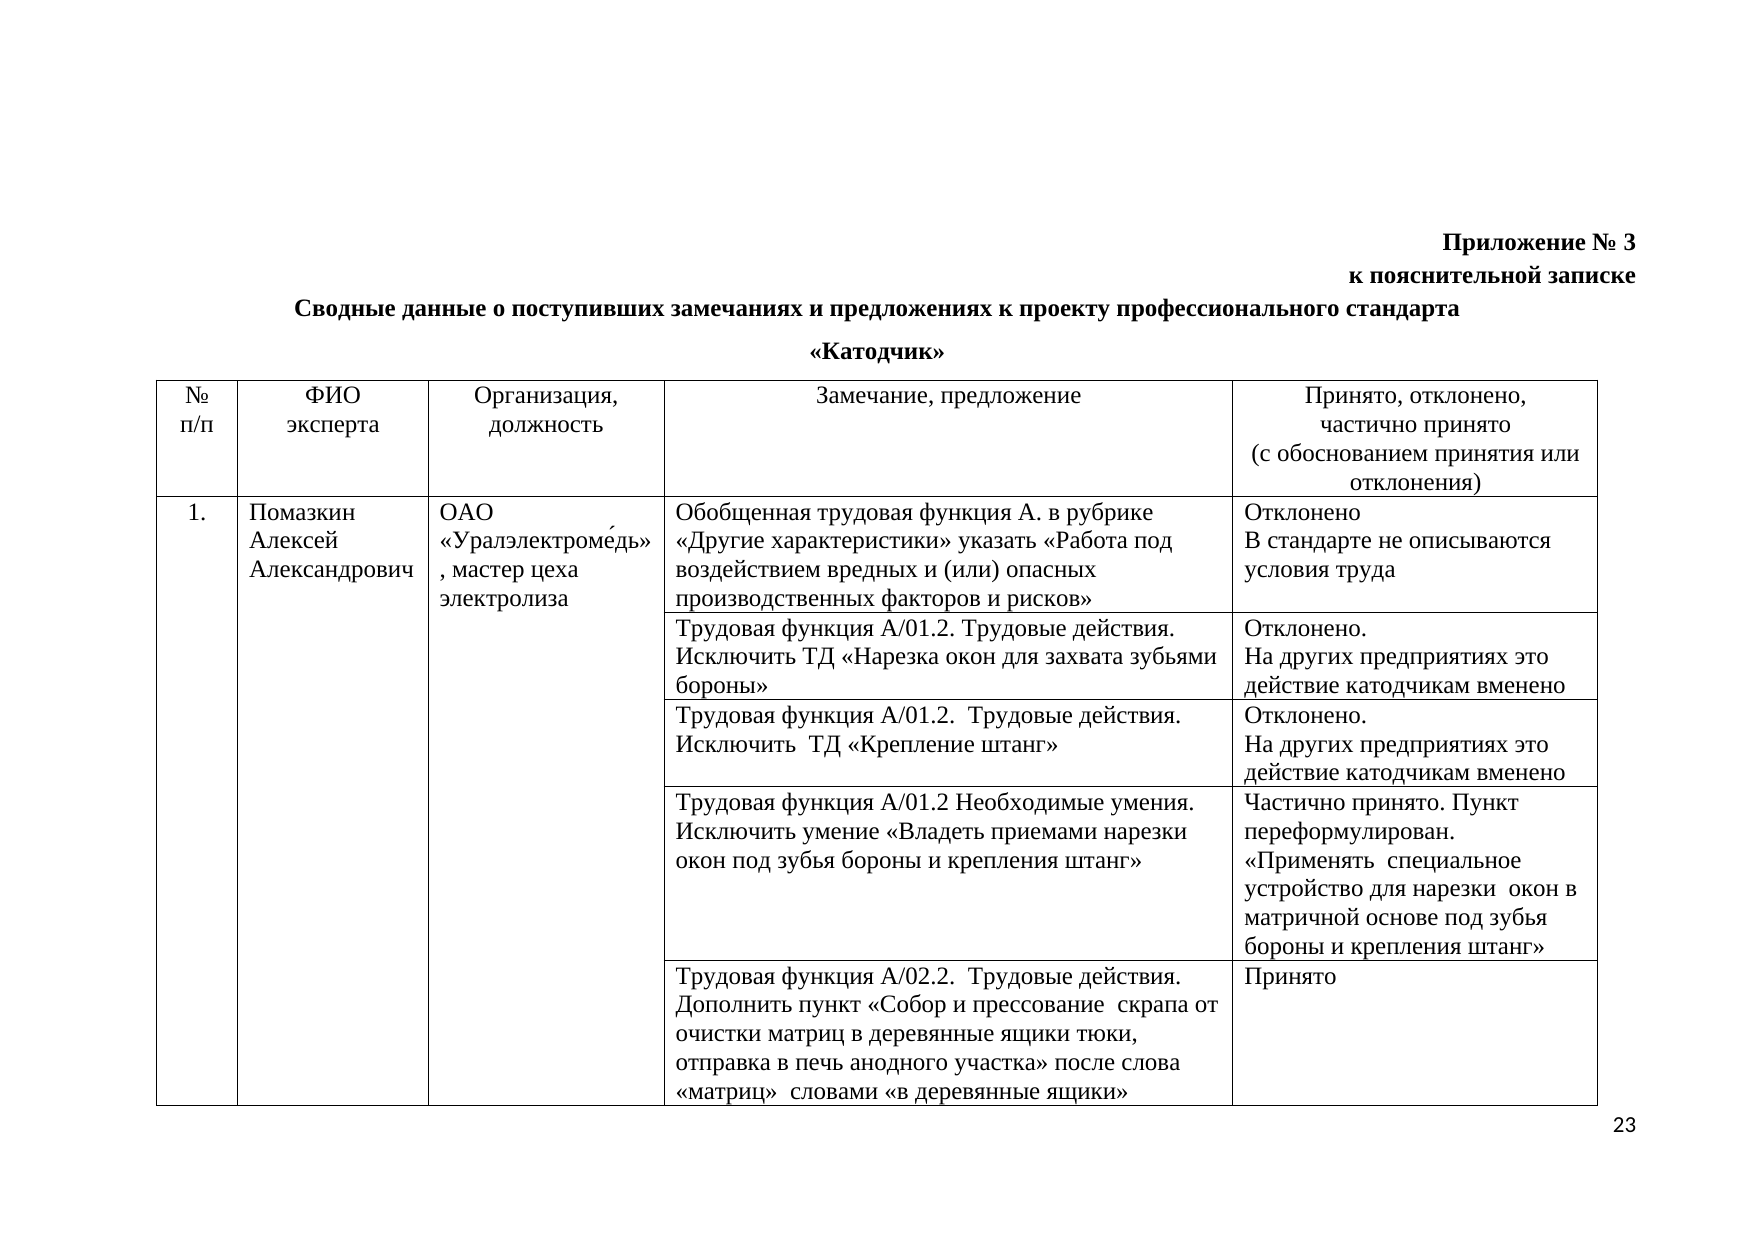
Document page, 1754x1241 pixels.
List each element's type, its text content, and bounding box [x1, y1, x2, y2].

table_header № п/п [157, 381, 237, 496]
list «Катодчик» [118, 336, 1636, 365]
table_cell Обобщенная трудовая функция А. в рубрике «Другие характеристики» указать «Работа под воздействием вредных и (или) опасных производственных факторов и рисков» [665, 497, 1232, 612]
subtitle Приложение № 3 к пояснительной записке [193, 227, 1636, 289]
table_cell Отклонено. На других предприятиях это действие катодчикам вменено [1233, 700, 1597, 786]
table_cell Частично принято. Пункт переформулирован. «Применять специальное устройство для нарезки окон в матричной основе под зубья бороны и крепления штанг» [1233, 787, 1597, 960]
table_cell ОАО «Уралэлектроме́дь», мастер цеха электролиза [429, 497, 664, 1104]
table_cell 1. [157, 497, 237, 1104]
table_cell Принято [1233, 961, 1597, 1104]
table_header Организация, должность [429, 381, 664, 496]
list Сводные данные о поступивших замечаниях и предложениях к проекту профессионального стандарта [118, 293, 1636, 322]
table_cell Трудовая функция A/01.2 Необходимые умения. Исключить умение «Владеть приемами нарезки окон под зубья бороны и крепления штанг» [665, 787, 1232, 960]
table_cell Отклонено В стандарте не описываются условия труда [1233, 497, 1597, 612]
table_header ФИО эксперта [238, 381, 428, 496]
table_cell Трудовая функция A/01.2. Трудовые действия. Исключить ТД «Крепление штанг» [665, 700, 1232, 786]
table_cell Трудовая функция A/02.2. Трудовые действия. Дополнить пункт «Собор и прессование скрапа от очистки матриц в деревянные ящики тюки, отправка в печь анодного участка» после слова «матриц» словами «в деревянные ящики» [665, 961, 1232, 1104]
table_cell Трудовая функция A/01.2. Трудовые действия. Исключить ТД «Нарезка окон для захвата зубьями бороны» [665, 613, 1232, 699]
table_cell Помазкин Алексей Александрович [238, 497, 428, 1104]
table_header Принято, отклонено, частично принято (с обоснованием принятия или отклонения) [1233, 381, 1597, 496]
table_cell Отклонено. На других предприятиях это действие катодчикам вменено [1233, 613, 1597, 699]
table_header Замечание, предложение [665, 381, 1232, 496]
